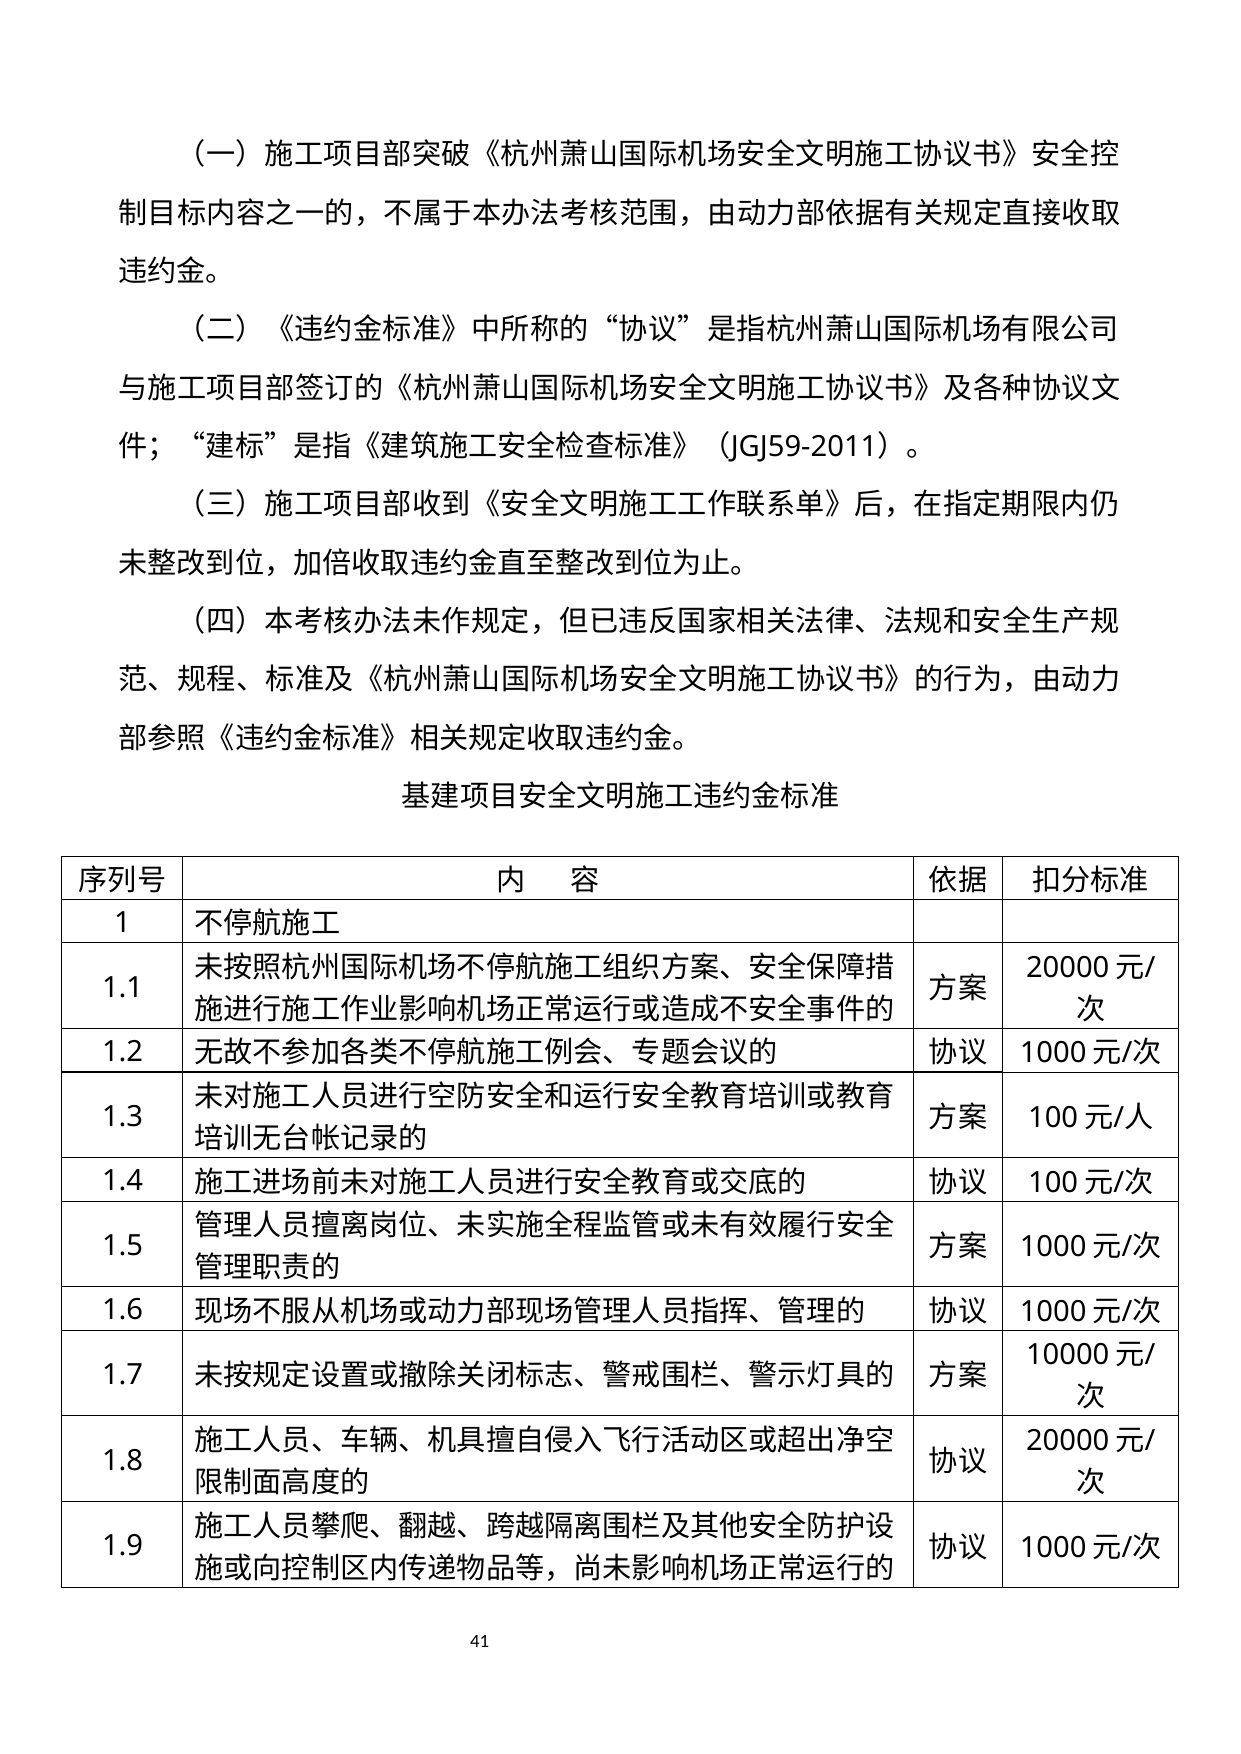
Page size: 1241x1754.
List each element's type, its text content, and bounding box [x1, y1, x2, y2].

table_header 内 容 [183, 857, 913, 899]
table_cell 协议 [914, 1287, 1002, 1329]
table_cell 1000元/次 [1003, 1502, 1178, 1587]
table_header 序列号 [62, 857, 182, 899]
table_cell 1.9 [62, 1502, 182, 1587]
table_cell 施工进场前未对施工人员进行安全教育或交底的 [183, 1158, 913, 1201]
table_header 扣分标准 [1003, 857, 1178, 899]
table_cell 未对施工人员进行空防安全和运行安全教育培训或教育培训无台帐记录的 [183, 1073, 913, 1157]
table_cell 20000元/次 [1003, 943, 1178, 1028]
table_cell 1.7 [62, 1331, 182, 1415]
table_cell 现场不服从机场或动力部现场管理人员指挥、管理的 [183, 1287, 913, 1329]
table_cell 协议 [914, 1416, 1002, 1501]
table_cell 1.1 [62, 943, 182, 1028]
table_cell 1.6 [62, 1287, 182, 1329]
table_cell 1000元/次 [1003, 1287, 1178, 1329]
table_cell 1.3 [62, 1073, 182, 1157]
table_cell 20000元/次 [1003, 1416, 1178, 1501]
table_cell [1003, 900, 1178, 942]
table_cell 施工人员、车辆、机具擅自侵入飞行活动区或超出净空限制面高度的 [183, 1416, 913, 1501]
table_cell 协议 [914, 1158, 1002, 1201]
table_cell 未按照杭州国际机场不停航施工组织方案、安全保障措施进行施工作业影响机场正常运行或造成不安全事件的 [183, 943, 913, 1028]
text （一）施工项目部突破《杭州萧山国际机场安全文明施工协议书》安全控制目标内容之一的，不属于本办法考核范围，由动力部依据有关规定直接收取违约金。 [118, 118, 1122, 293]
table_cell 10000元/次 [1003, 1331, 1178, 1415]
table_cell 不停航施工 [183, 900, 913, 942]
text （二）《违约金标准》中所称的“协议”是指杭州萧山国际机场有限公司与施工项目部签订的《杭州萧山国际机场安全文明施工协议书》及各种协议文件；“建标”是指《建筑施工安全检查标准》（JGJ59-2011）。 [118, 293, 1122, 468]
table_cell 100元/次 [1003, 1158, 1178, 1201]
table_cell 1.8 [62, 1416, 182, 1501]
text （四）本考核办法未作规定，但已违反国家相关法律、法规和安全生产规范、规程、标准及《杭州萧山国际机场安全文明施工协议书》的行为，由动力部参照《违约金标准》相关规定收取违约金。 [118, 585, 1122, 760]
table_header 依据 [914, 857, 1002, 899]
text 基建项目安全文明施工违约金标准 [118, 760, 1122, 818]
table_cell 无故不参加各类不停航施工例会、专题会议的 [183, 1029, 913, 1071]
table_cell 1.2 [62, 1029, 182, 1071]
table_cell 协议 [914, 1502, 1002, 1587]
text （三）施工项目部收到《安全文明施工工作联系单》后，在指定期限内仍未整改到位，加倍收取违约金直至整改到位为止。 [118, 468, 1122, 585]
table_cell 1 [62, 900, 182, 942]
table_cell 1000元/次 [1003, 1029, 1178, 1071]
table_cell 未按规定设置或撤除关闭标志、警戒围栏、警示灯具的 [183, 1331, 913, 1415]
table_cell 管理人员擅离岗位、未实施全程监管或未有效履行安全管理职责的 [183, 1202, 913, 1286]
table_cell [914, 900, 1002, 942]
table_cell 方案 [914, 943, 1002, 1028]
table_cell 方案 [914, 1073, 1002, 1157]
table_cell 100元/人 [1003, 1073, 1178, 1157]
table_cell 方案 [914, 1202, 1002, 1286]
table_cell 方案 [914, 1331, 1002, 1415]
table_cell 1000元/次 [1003, 1202, 1178, 1286]
table_cell 协议 [914, 1029, 1002, 1071]
table_cell 1.4 [62, 1158, 182, 1201]
table_cell 1.5 [62, 1202, 182, 1286]
table_cell 施工人员攀爬、翻越、跨越隔离围栏及其他安全防护设施或向控制区内传递物品等，尚未影响机场正常运行的 [183, 1502, 913, 1587]
